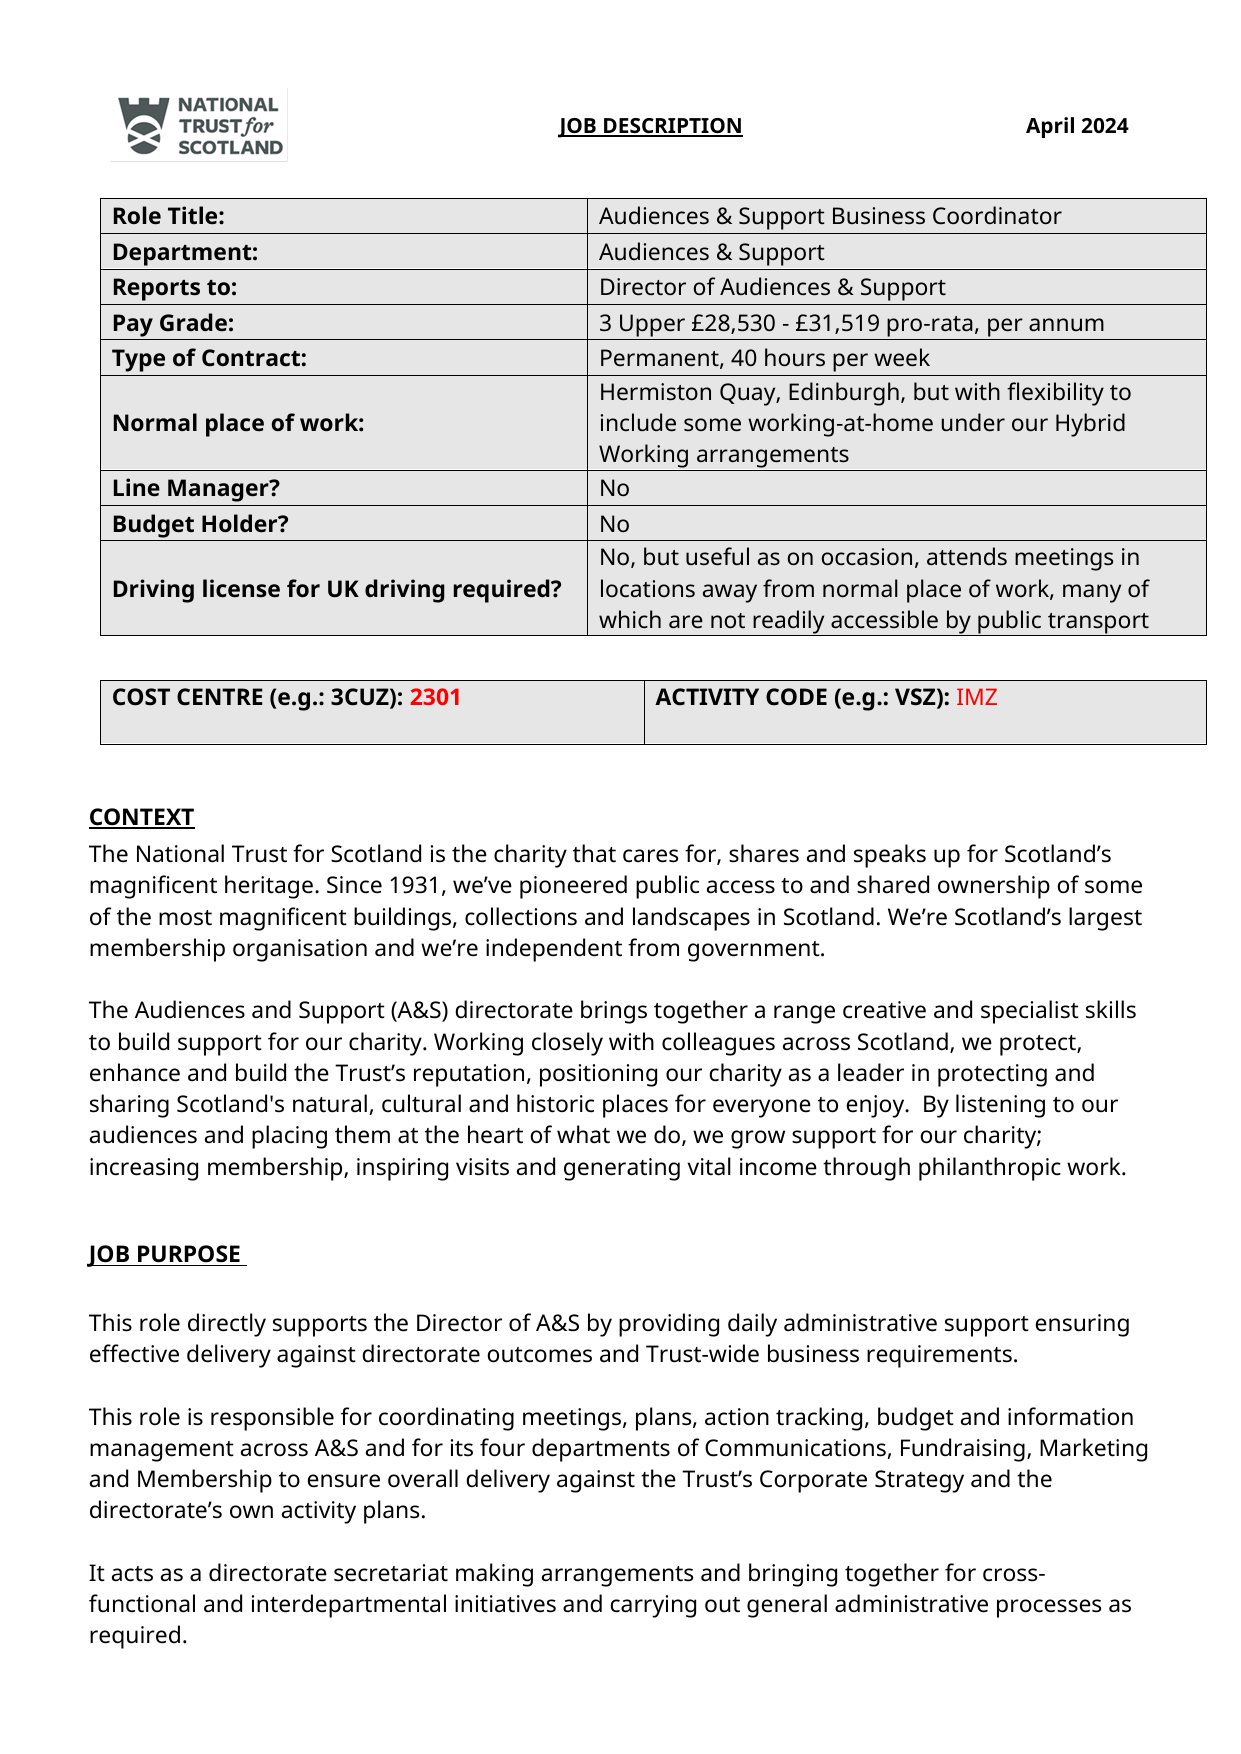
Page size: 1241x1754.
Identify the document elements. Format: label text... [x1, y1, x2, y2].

table_header April 2024 [1003, 89, 1152, 166]
table_header Audiences & Support Business Coordinator [588, 199, 1206, 233]
table_header Role Title: [101, 199, 587, 233]
subtitle JOB PURPOSE [89, 1238, 1152, 1269]
table_cell No, but useful as on occasion, attends meetings in locations away from normal place of work, many of which are not readily accessible by public transport [588, 541, 1206, 635]
table_cell Type of Contract: [101, 340, 587, 375]
table_cell 3 Upper £28,530 - £31,519 pro-rata, per annum [588, 305, 1206, 339]
text The Audiences and Support (A&S) directorate brings together a range creative and specialist skills to build support for our charity. Working closely with colleagues across Scotland, we protect, enhance and build the Trust’s reputation, positioning our charity as a leader in protecting and sharing Scotland's natural, cultural and historic places for everyone to enjoy. By listening to our audiences and placing them at the heart of what we do, we grow support for our charity; increasing membership, inspiring visits and generating vital income through philanthropic work. [89, 994, 1152, 1182]
table_cell Reports to: [101, 270, 587, 304]
table_cell Director of Audiences & Support [588, 270, 1206, 304]
picture [111, 88, 288, 162]
table_cell No [588, 506, 1206, 540]
table_header JOB DESCRIPTION [299, 89, 1003, 166]
table_cell Budget Holder? [101, 506, 587, 540]
table_cell No [588, 471, 1206, 505]
table_cell Driving license for UK driving required? [101, 541, 587, 635]
table_header ACTIVITY CODE (e.g.: VSZ): IMZ [645, 681, 1206, 743]
table_header [100, 89, 299, 166]
table_cell Permanent, 40 hours per week [588, 340, 1206, 375]
table_cell Line Manager? [101, 471, 587, 505]
subtitle CONTEXT [89, 801, 1152, 832]
table_cell Hermiston Quay, Edinburgh, but with flexibility to include some working-at-home under our Hybrid Working arrangements [588, 376, 1206, 469]
text This role is responsible for coordinating meetings, plans, action tracking, budget and information management across A&S and for its four departments of Communications, Fundraising, Marketing and Membership to ensure overall delivery against the Trust’s Corporate Strategy and the directorate’s own activity plans. [89, 1401, 1152, 1526]
text The National Trust for Scotland is the charity that cares for, shares and speaks up for Scotland’s magnificent heritage. Since 1931, we’ve pioneered public access to and shared ownership of some of the most magnificent buildings, collections and landscapes in Scotland. We’re Scotland’s largest membership organisation and we’re independent from government. [89, 838, 1152, 963]
text This role directly supports the Director of A&S by providing daily administrative support ensuring effective delivery against directorate outcomes and Trust-wide business requirements. [89, 1307, 1152, 1369]
text It acts as a directorate secretariat making arrangements and bringing together for cross-functional and interdepartmental initiatives and carrying out general administrative processes as required. [89, 1557, 1152, 1651]
table_cell Department: [101, 234, 587, 268]
table_cell Normal place of work: [101, 376, 587, 469]
table_cell Pay Grade: [101, 305, 587, 339]
table_cell Audiences & Support [588, 234, 1206, 268]
table_header COST CENTRE (e.g.: 3CUZ): 2301 [101, 681, 644, 743]
